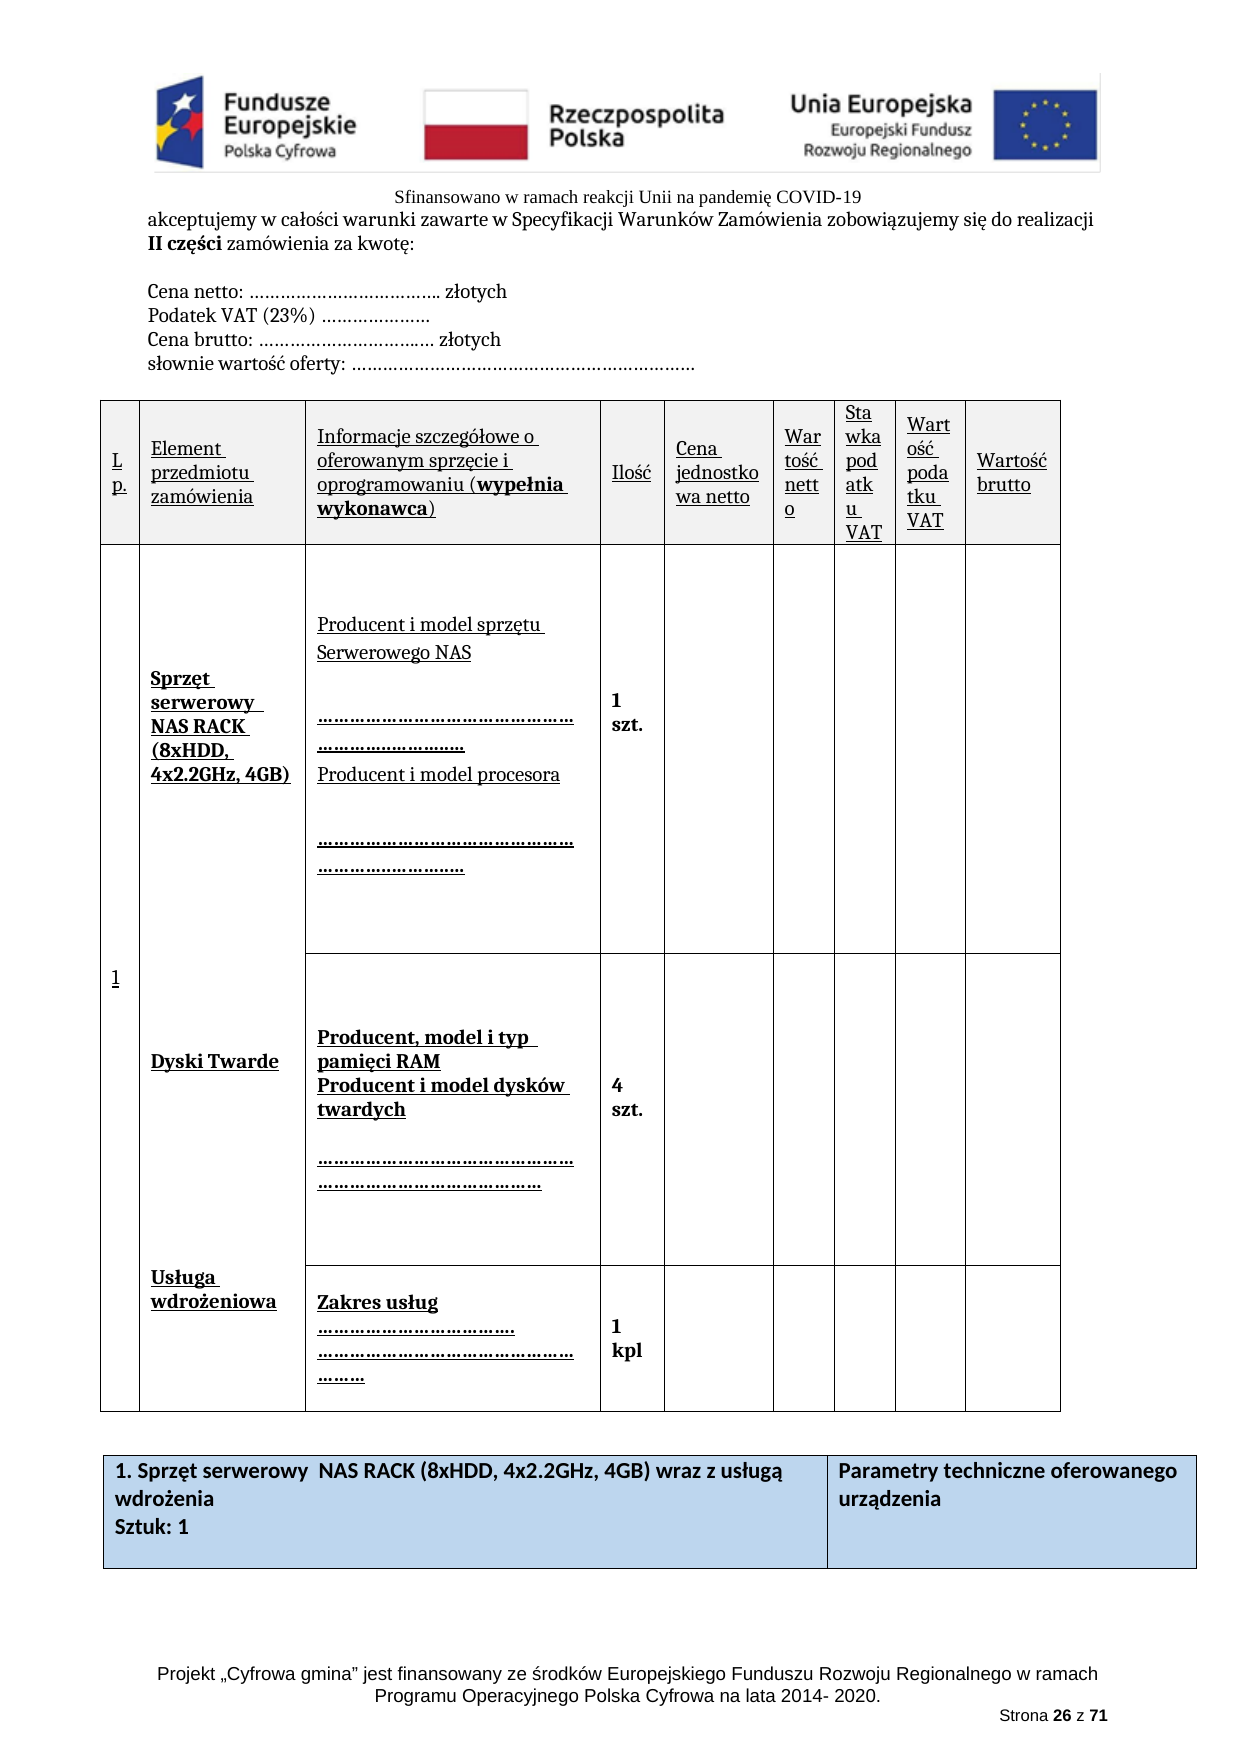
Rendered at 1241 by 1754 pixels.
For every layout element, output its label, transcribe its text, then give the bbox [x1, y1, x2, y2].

text Cena brutto: ………………………….… złotych [148, 328, 1107, 352]
table_cell [896, 545, 965, 953]
table_cell [774, 954, 834, 1265]
table_header Lp. [101, 401, 139, 544]
text Cena netto: ………………………………. złotych [148, 280, 1107, 304]
table_header Wartość netto [774, 401, 834, 544]
table_cell [835, 1266, 895, 1411]
table_cell [665, 1266, 773, 1411]
table_cell [774, 1266, 834, 1411]
table_cell Sprzęt serwerowy NAS RACK (8xHDD, 4x2.2GHz, 4GB) Dyski Twarde Usługa wdrożeniowa [140, 545, 305, 1411]
text Podatek VAT (23%) ………………… [148, 304, 1107, 328]
table_cell [966, 1266, 1060, 1411]
table_header Informacje szczegółowe o oferowanym sprzęcie i oprogramowaniu (wypełnia wykonawca) [306, 401, 600, 544]
table_header Element przedmiotu zamówienia [140, 401, 305, 544]
table_cell [966, 954, 1060, 1265]
table_cell 1 [101, 545, 139, 1411]
table_header Cena jednostkowa netto [665, 401, 773, 544]
text akceptujemy w całości warunki zawarte w Specyfikacji Warunków Zamówienia zobowiązujemy się do realizacji II części zamówienia za kwotę: [148, 208, 1107, 256]
table_cell [665, 545, 773, 953]
table_cell [835, 545, 895, 953]
table_header Wartość brutto [966, 401, 1060, 544]
table_cell 1 kpl [601, 1266, 664, 1411]
table_cell [665, 954, 773, 1265]
table_header Stawka podatku VAT [835, 401, 895, 544]
table_cell [774, 545, 834, 953]
table_cell Producent i model sprzętu Serwerowego NAS ……………………………………………………..………..… Producent i model procesora ……………………………………………………..………..… [306, 545, 600, 953]
table_cell 4 szt. [601, 954, 664, 1265]
text słownie wartość oferty: ………………………………………………………… [148, 352, 1107, 376]
table_header Ilość [601, 401, 664, 544]
table_header Parametry techniczne oferowanego urządzenia [828, 1456, 1196, 1568]
picture [154, 73, 1102, 174]
table_cell [966, 545, 1060, 953]
table_cell Producent, model i typ pamięci RAM Producent i model dysków twardych ……………………………………………………………………………… [306, 954, 600, 1265]
table_header 1. Sprzęt serwerowy NAS RACK (8xHDD, 4x2.2GHz, 4GB) wraz z usługą wdrożenia Sztuk: 1 [104, 1456, 827, 1568]
table_cell [835, 954, 895, 1265]
table_header Wartość podatku VAT [896, 401, 965, 544]
table_cell 1 szt. [601, 545, 664, 953]
table_cell Zakres usług ………………………………. ………………………………………………… [306, 1266, 600, 1411]
table_cell [896, 1266, 965, 1411]
table_cell [896, 954, 965, 1265]
